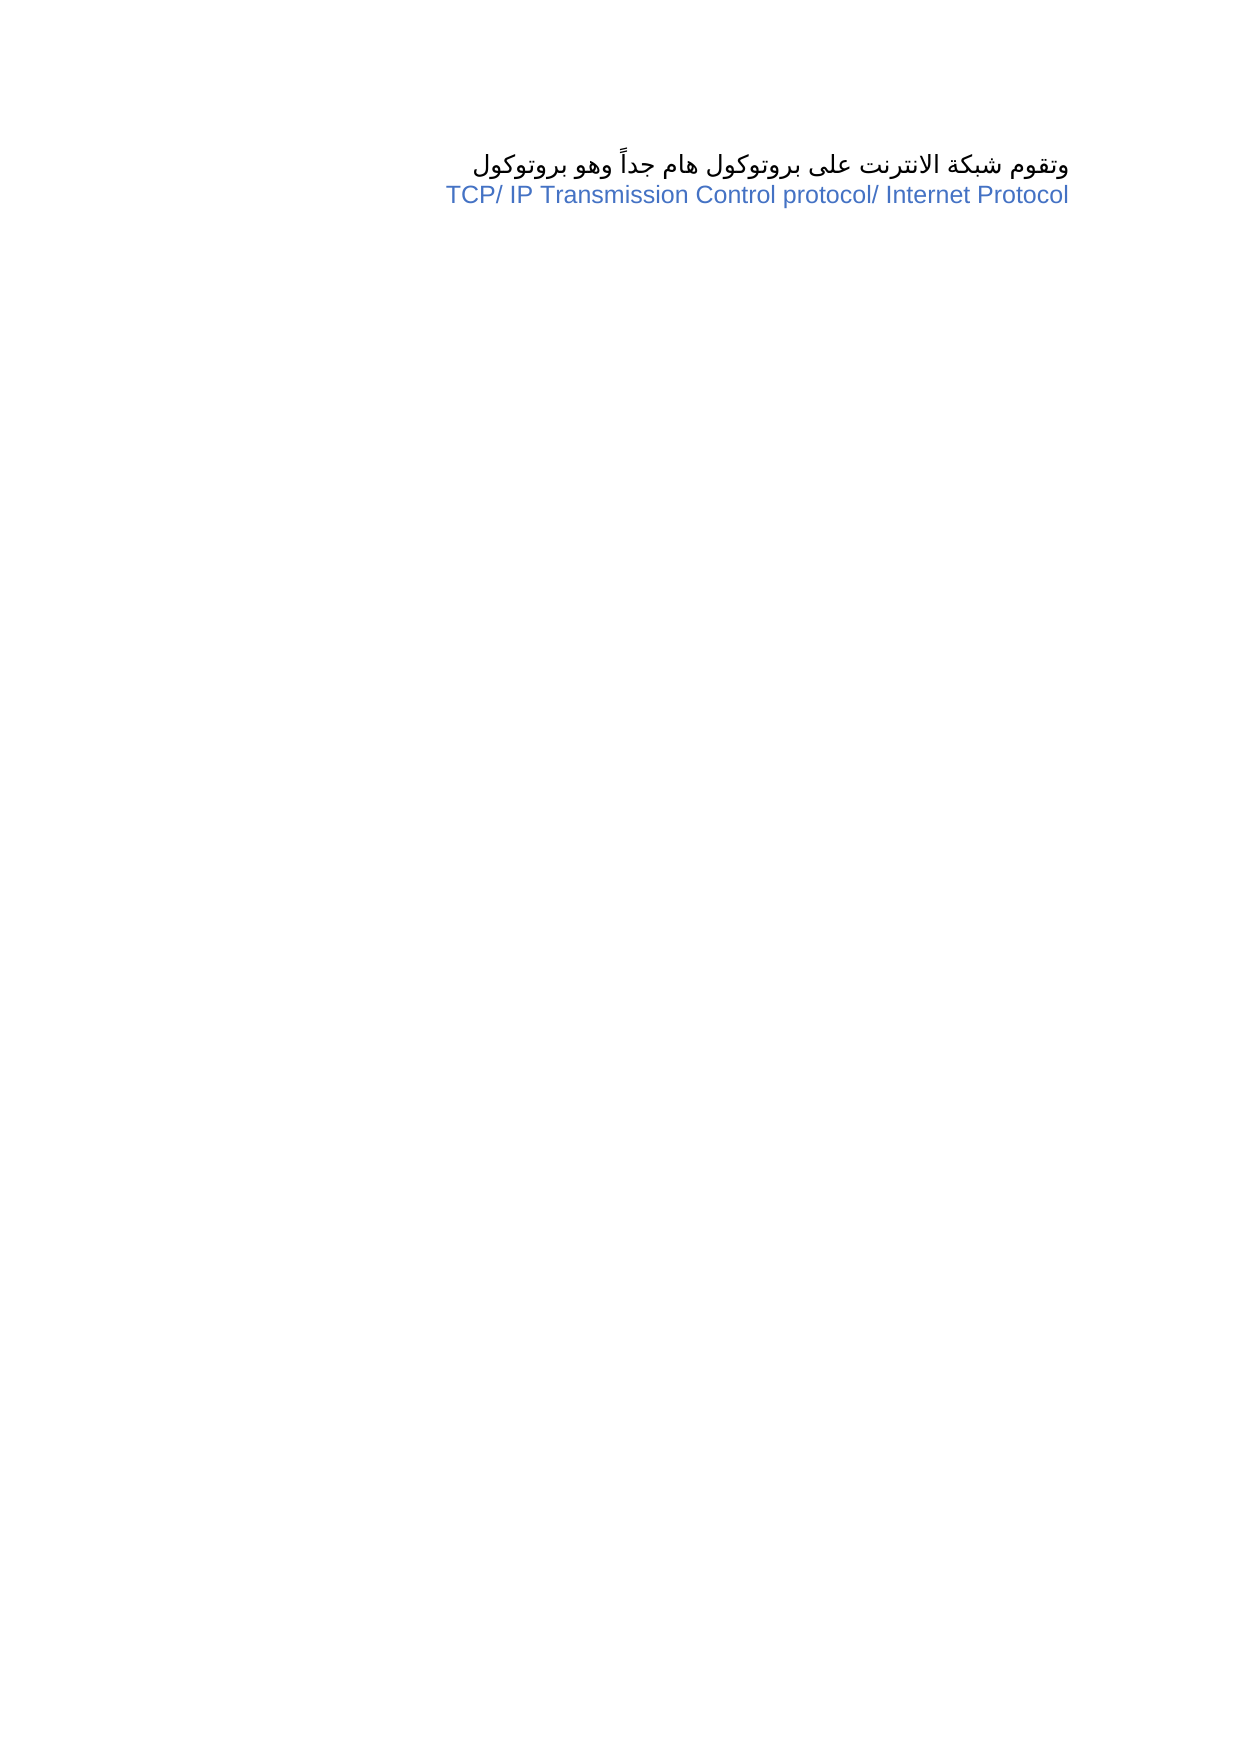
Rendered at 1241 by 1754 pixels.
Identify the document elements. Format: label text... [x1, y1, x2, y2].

list TCP/ IP Transmission Control protocol/ Internet Protocol [187, 180, 1070, 209]
list وتقوم شبكة الانترنت على بروتوكول هام جداً وهو بروتوكول [187, 150, 1070, 179]
